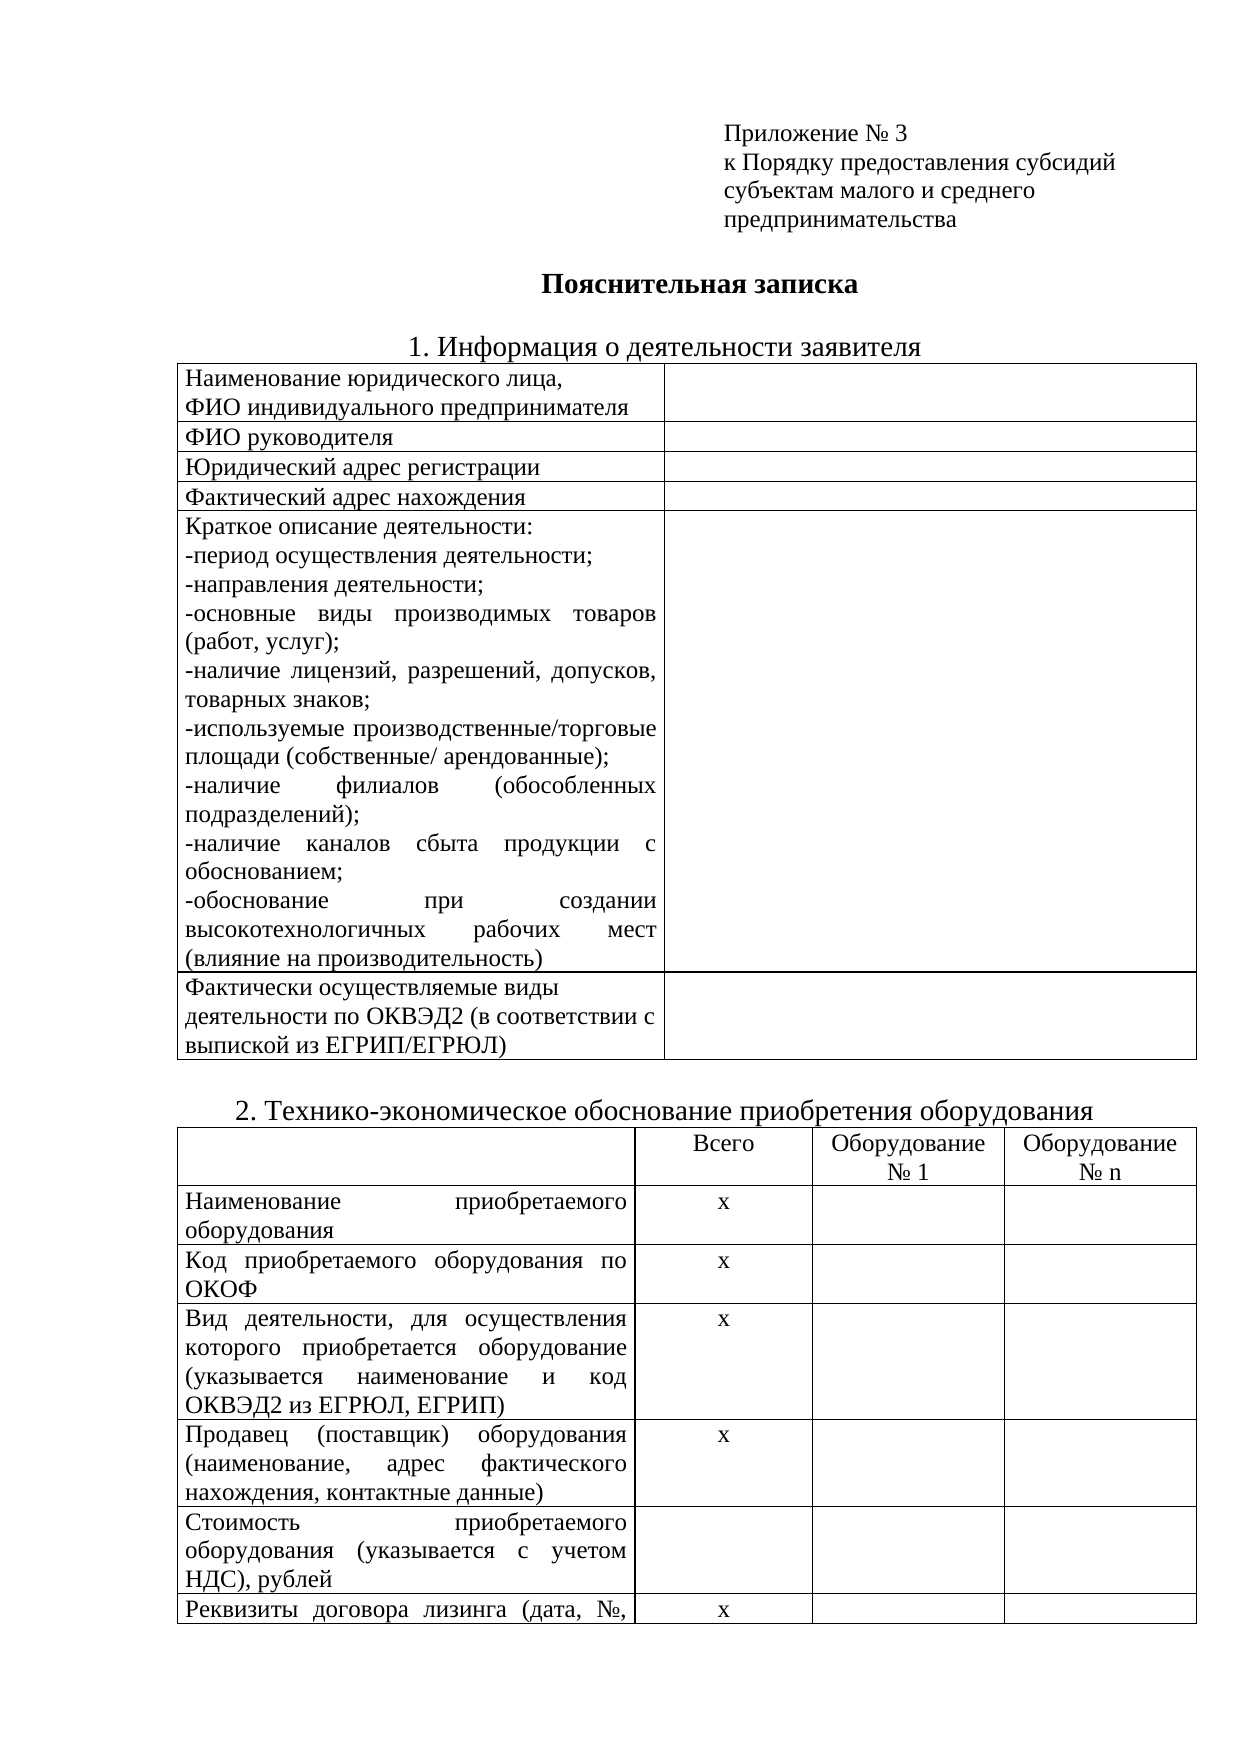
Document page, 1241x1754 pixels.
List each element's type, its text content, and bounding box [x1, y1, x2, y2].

table_cell х [636, 1420, 812, 1506]
table_cell [636, 1507, 812, 1593]
table_header Оборудование № 1 [813, 1128, 1004, 1185]
table_cell Вид деятельности, для осуществления которого приобретается оборудование (указывается наименование и код ОКВЭД2 из ЕГРЮЛ, ЕГРИП) [178, 1304, 634, 1418]
table_cell х [636, 1304, 812, 1418]
table_header Наименование юридического лица, ФИО индивидуального предпринимателя [178, 364, 664, 421]
text 1. Информация о деятельности заявителя [177, 329, 1152, 362]
text 2. Технико-экономическое обоснование приобретения оборудования [177, 1093, 1152, 1127]
table_cell [665, 973, 1196, 1059]
table_cell [665, 482, 1196, 510]
table_header Оборудование № n [1005, 1128, 1196, 1185]
table_cell [813, 1507, 1004, 1593]
table_cell [1005, 1507, 1196, 1593]
table_cell Фактически осуществляемые виды деятельности по ОКВЭД2 (в соответствии с выпиской из ЕГРИП/ЕГРЮЛ) [178, 973, 664, 1059]
table_cell Юридический адрес регистрации [178, 452, 664, 481]
table_cell Краткое описание деятельности: -период осуществления деятельности; -направления деятельности; -основные виды производимых товаров (работ, услуг); -наличие лицензий, разрешений, допусков, товарных знаков; -используемые производственные/торговые площади (собственные/ арендованные); -наличие филиалов (обособленных подразделений); -наличие каналов сбыта продукции с обоснованием; -обоснование при создании высокотехнологичных рабочих мест (влияние на производительность) [178, 511, 664, 971]
table_cell [813, 1304, 1004, 1418]
table_cell [1005, 1186, 1196, 1244]
table_header Всего [636, 1128, 812, 1185]
table_cell ФИО руководителя [178, 422, 664, 451]
text Приложение № 3 [723, 118, 1152, 147]
table_cell Код приобретаемого оборудования по ОКОФ [178, 1245, 634, 1302]
table_cell Стоимость приобретаемого оборудования (указывается с учетом НДС), рублей [178, 1507, 634, 1593]
table_cell [813, 1245, 1004, 1302]
table_cell [1005, 1304, 1196, 1418]
table_cell [665, 452, 1196, 481]
table_cell [665, 511, 1196, 971]
table_cell х [636, 1594, 812, 1623]
table_cell х [636, 1245, 812, 1302]
table_header [665, 364, 1196, 421]
table_cell [1005, 1420, 1196, 1506]
table_cell [813, 1594, 1004, 1623]
table_cell Фактический адрес нахождения [178, 482, 664, 510]
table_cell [178, 1594, 634, 1623]
table_cell [1005, 1245, 1196, 1302]
table_cell [665, 422, 1196, 451]
text Пояснительная записка [177, 267, 1152, 300]
table_cell Наименование приобретаемого оборудования [178, 1186, 634, 1244]
table_cell [813, 1420, 1004, 1506]
text к Порядку предоставления субсидий субъектам малого и среднего предпринимательства [723, 147, 1152, 233]
table_cell Продавец (поставщик) оборудования (наименование, адрес фактического нахождения, контактные данные) [178, 1420, 634, 1506]
table_header [178, 1128, 634, 1185]
table_cell [1005, 1594, 1196, 1623]
table_cell [813, 1186, 1004, 1244]
table_cell х [636, 1186, 812, 1244]
